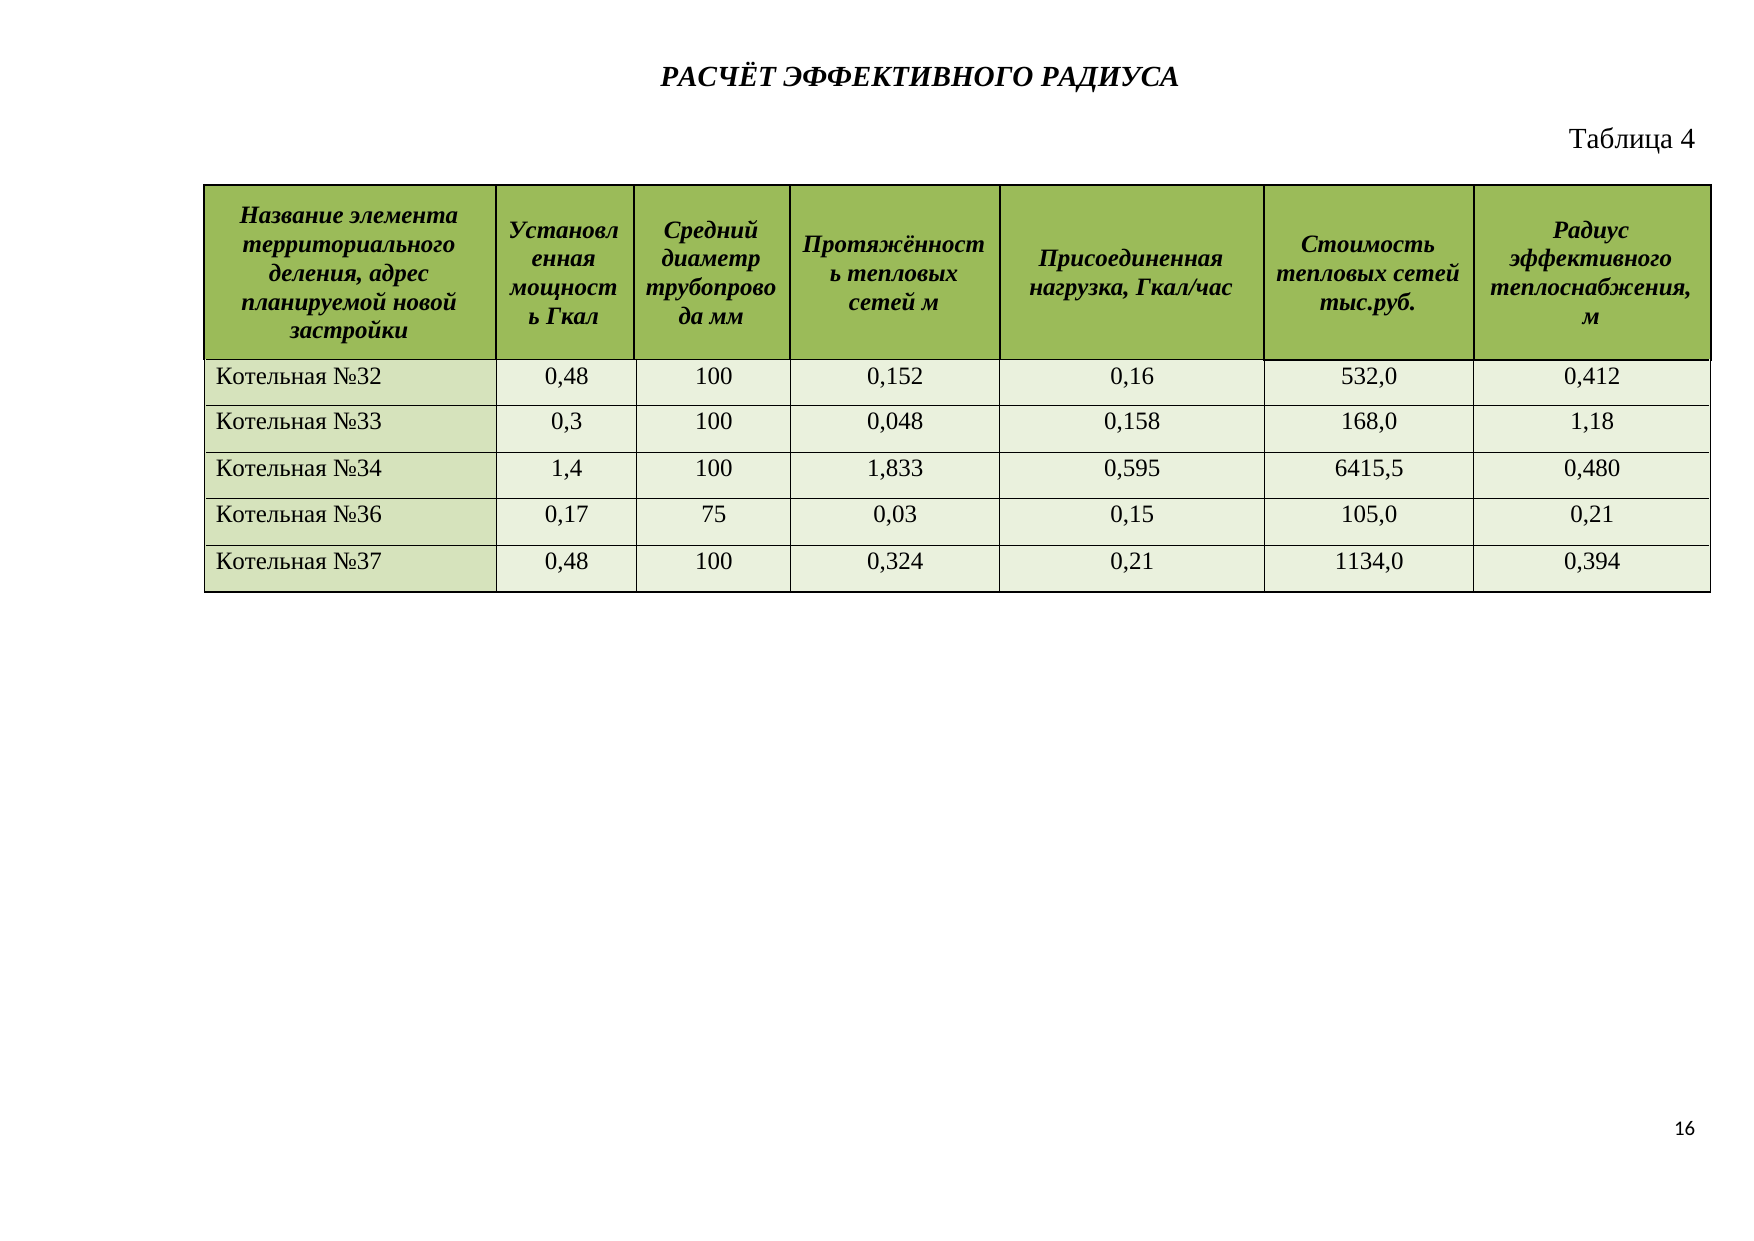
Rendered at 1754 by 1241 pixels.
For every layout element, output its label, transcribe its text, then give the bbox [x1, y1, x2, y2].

table_cell 0,48 [497, 546, 636, 591]
table_cell 0,048 [791, 406, 999, 452]
text Таблица 4 [148, 121, 1695, 155]
table_cell Котельная №34 [205, 453, 496, 498]
table_cell 100 [637, 546, 790, 591]
table_cell 100 [637, 406, 790, 452]
table_cell 105,0 [1265, 499, 1473, 545]
table_header Радиус эффективного теплоснабжения, м [1475, 186, 1710, 359]
table_cell 0,21 [1000, 546, 1264, 591]
table_cell 75 [637, 499, 790, 545]
table_cell 0,394 [1474, 545, 1710, 591]
table_cell 0,48 [497, 360, 636, 405]
table_cell 0,152 [791, 360, 999, 405]
table_header Протяжённость тепловых сетей м [791, 186, 999, 359]
table_cell 0,158 [1000, 406, 1264, 452]
table_cell Котельная №37 [205, 546, 496, 591]
table_cell 100 [637, 360, 790, 405]
table_cell 0,3 [497, 406, 636, 452]
table_cell 0,03 [791, 499, 999, 545]
table_cell 168,0 [1265, 406, 1473, 452]
table_header Присоединенная нагрузка, Гкал/час [1001, 186, 1263, 359]
table_cell Котельная №36 [205, 499, 496, 545]
table_cell 6415,5 [1265, 453, 1473, 498]
table_cell 0,595 [1000, 453, 1264, 498]
table_cell Котельная №33 [205, 406, 496, 452]
table_cell 1,4 [497, 453, 636, 498]
table_cell 532,0 [1265, 361, 1473, 405]
table_cell 0,17 [497, 499, 636, 545]
table_cell 0,15 [1000, 499, 1264, 545]
table_cell 0,16 [1000, 360, 1264, 405]
table_cell 0,324 [791, 546, 999, 591]
table_header Средний диаметр трубопровода мм [635, 186, 789, 359]
table_header Название элемента территориального деления, адрес планируемой новой застройки [205, 186, 495, 359]
table_cell 1134,0 [1265, 546, 1473, 591]
table_cell Котельная №32 [205, 360, 496, 405]
table_cell 1,18 [1474, 405, 1710, 452]
table_cell 0,412 [1474, 359, 1710, 405]
table_header Установленная мощность Гкал [497, 186, 633, 359]
table_cell 0,480 [1474, 452, 1710, 498]
table_header Стоимость тепловых сетей тыс.руб. [1265, 186, 1473, 359]
table_cell 1,833 [791, 453, 999, 498]
text РАСЧЁТ ЭФФЕКТИВНОГО РАДИУСА [148, 59, 1695, 93]
table_cell 0,21 [1474, 498, 1710, 545]
table_cell 100 [637, 453, 790, 498]
